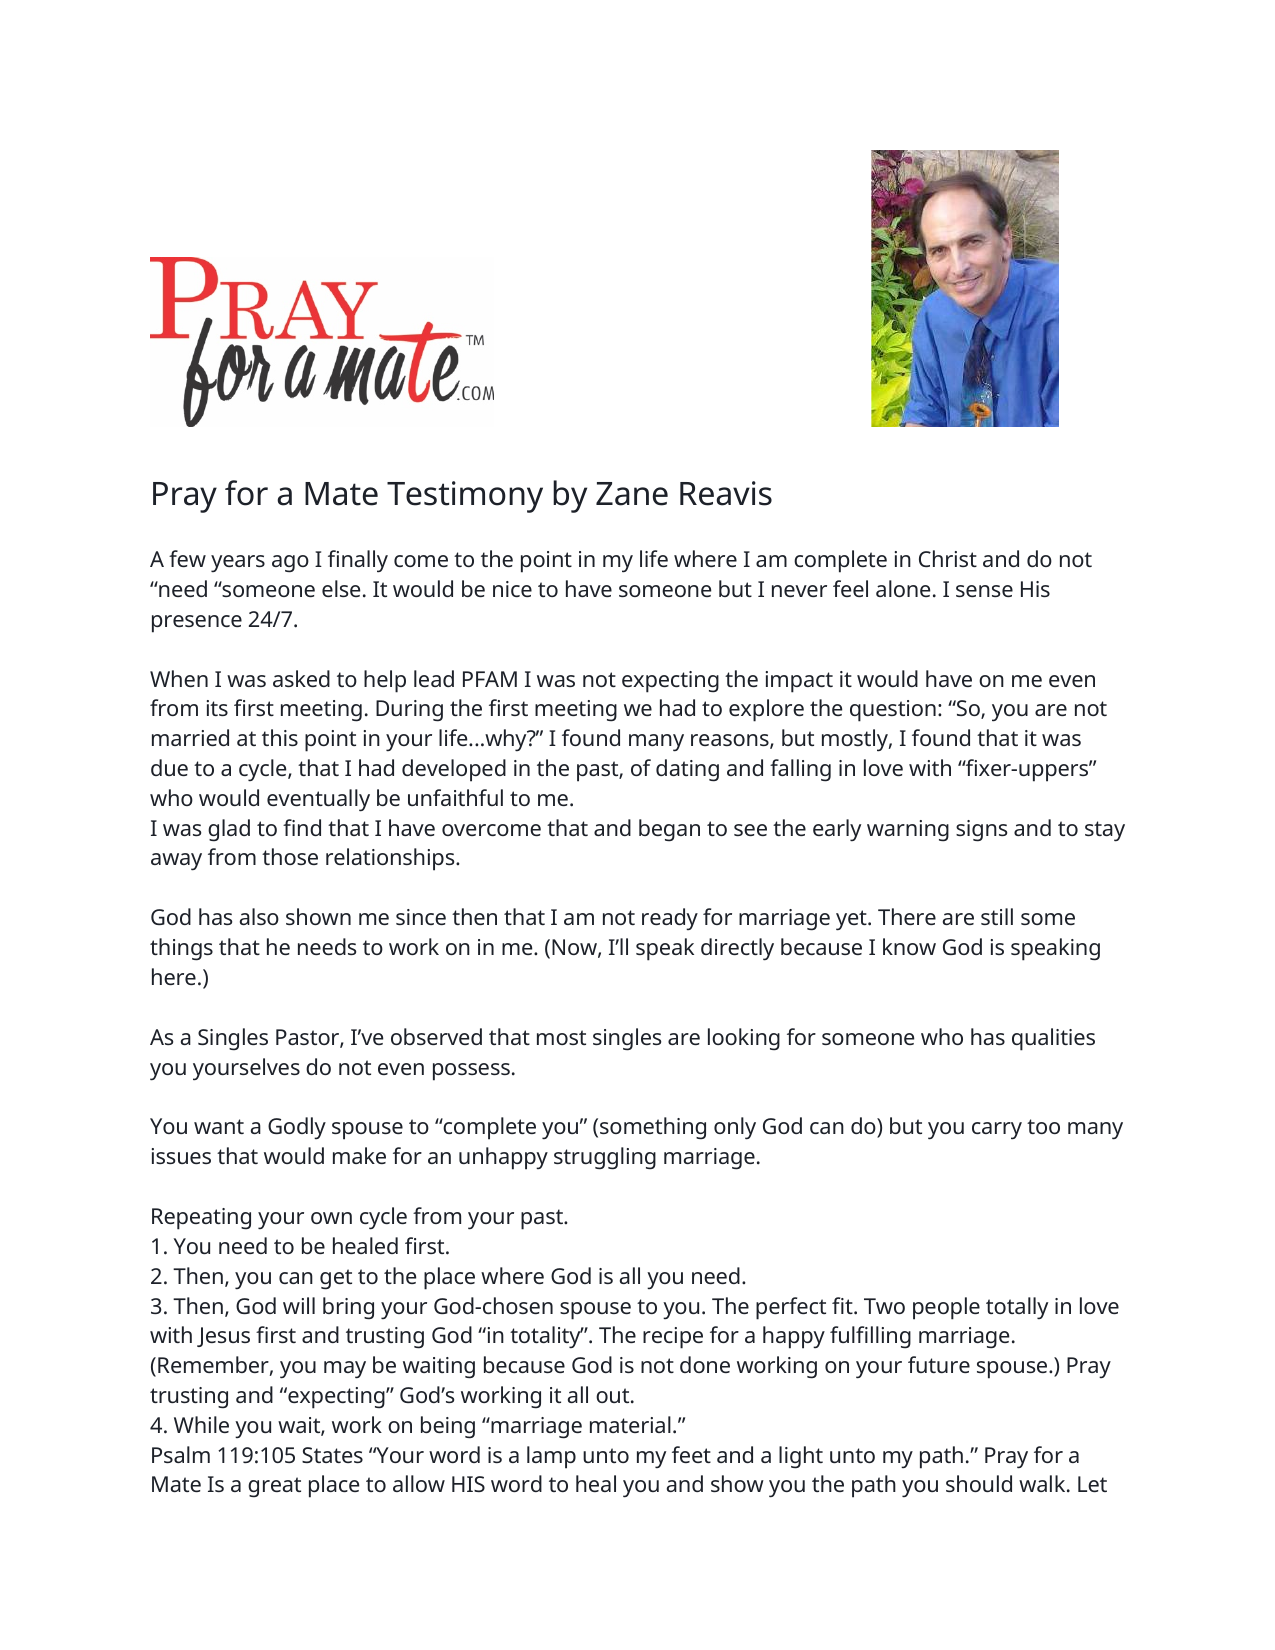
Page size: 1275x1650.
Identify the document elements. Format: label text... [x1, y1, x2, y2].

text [150, 1439, 1125, 1499]
text Repeating your own cycle from your past. [150, 1201, 1125, 1231]
text When I was asked to help lead PFAM I was not expecting the impact it would have on me even from its first meeting. During the first meeting we had to explore the question: “So, you are not married at this point in your life...why?” I found many reasons, but mostly, I found that it was due to a cycle, that I had developed in the past, of dating and falling in love with “fixer-uppers” who would eventually be unfaithful to me. [150, 663, 1125, 812]
text You want a Godly spouse to “complete you” (something only God can do) but you carry too many issues that would make for an unhappy struggling marriage. [150, 1111, 1125, 1201]
text 4. While you wait, work on being “marriage material.” [150, 1410, 1125, 1439]
picture [150, 257, 494, 427]
picture [871, 150, 1059, 427]
text A few years ago I finally come to the point in my life where I am complete in Christ and do not “need “someone else. It would be nice to have someone but I never feel alone. I sense His presence 24/7. [150, 544, 1125, 634]
text 2. Then, you can get to the place where God is all you need. [150, 1261, 1125, 1291]
text 3. Then, God will bring your God-chosen spouse to you. The perfect fit. Two people totally in love with Jesus first and trusting God “in totality”. The recipe for a happy fulfilling marriage. (Remember, you may be waiting because God is not done working on your future spouse.) Pray trusting and “expecting” God’s working it all out. [150, 1291, 1125, 1410]
text God has also shown me since then that I am not ready for marriage yet. There are still some things that he needs to work on in me. (Now, I’ll speak directly because I know God is speaking here.) [150, 902, 1125, 1022]
text As a Singles Pastor, I’ve observed that most singles are looking for someone who has qualities you yourselves do not even possess. [150, 1022, 1125, 1081]
text 1. You need to be healed first. [150, 1231, 1125, 1261]
text I was glad to find that I have overcome that and began to see the early warning signs and to stay away from those relationships. [150, 812, 1125, 872]
text Pray for a Mate Testimony by Zane Reavis [150, 471, 1125, 514]
